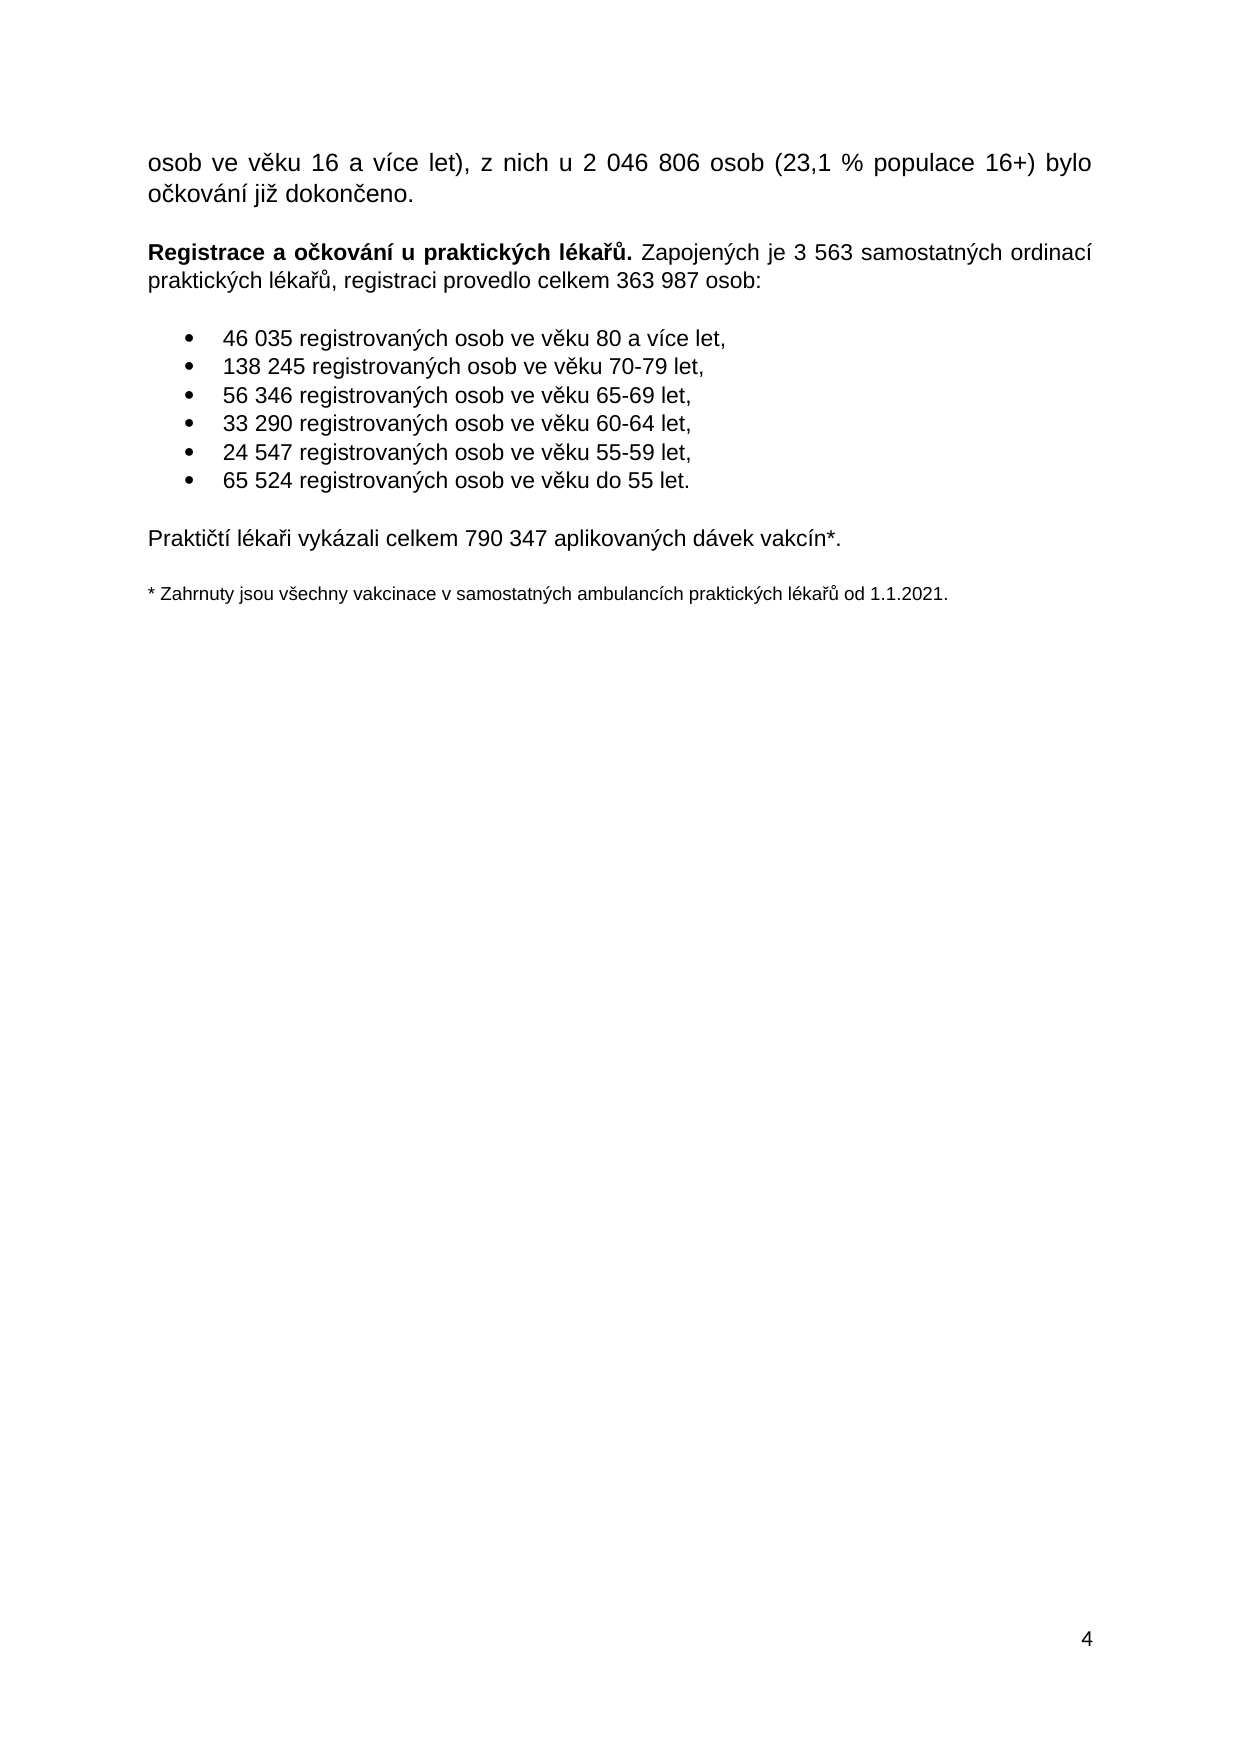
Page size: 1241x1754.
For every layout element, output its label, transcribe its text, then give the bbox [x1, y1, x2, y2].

list 138 245 registrovaných osob ve věku 70-79 let, [185, 353, 1093, 380]
list 24 547 registrovaných osob ve věku 55-59 let, [185, 439, 1093, 465]
text Praktičtí lékaři vykázali celkem 790 347 aplikovaných dávek vakcín*. [148, 525, 1093, 551]
list 65 524 registrovaných osob ve věku do 55 let. [185, 467, 1093, 493]
list 46 035 registrovaných osob ve věku 80 a více let, [185, 325, 1093, 351]
list 56 346 registrovaných osob ve věku 65-69 let, [185, 382, 1093, 408]
list 33 290 registrovaných osob ve věku 60-64 let, [185, 410, 1093, 437]
text Registrace a očkování u praktických lékařů. Zapojených je 3 563 samostatných ordinací praktických lékařů, registraci provedlo celkem 363 987 osob: [148, 239, 1093, 294]
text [148, 148, 1093, 207]
text * Zahrnuty jsou všechny vakcinace v samostatných ambulancích praktických lékařů od 1.1.2021. [148, 582, 1093, 604]
